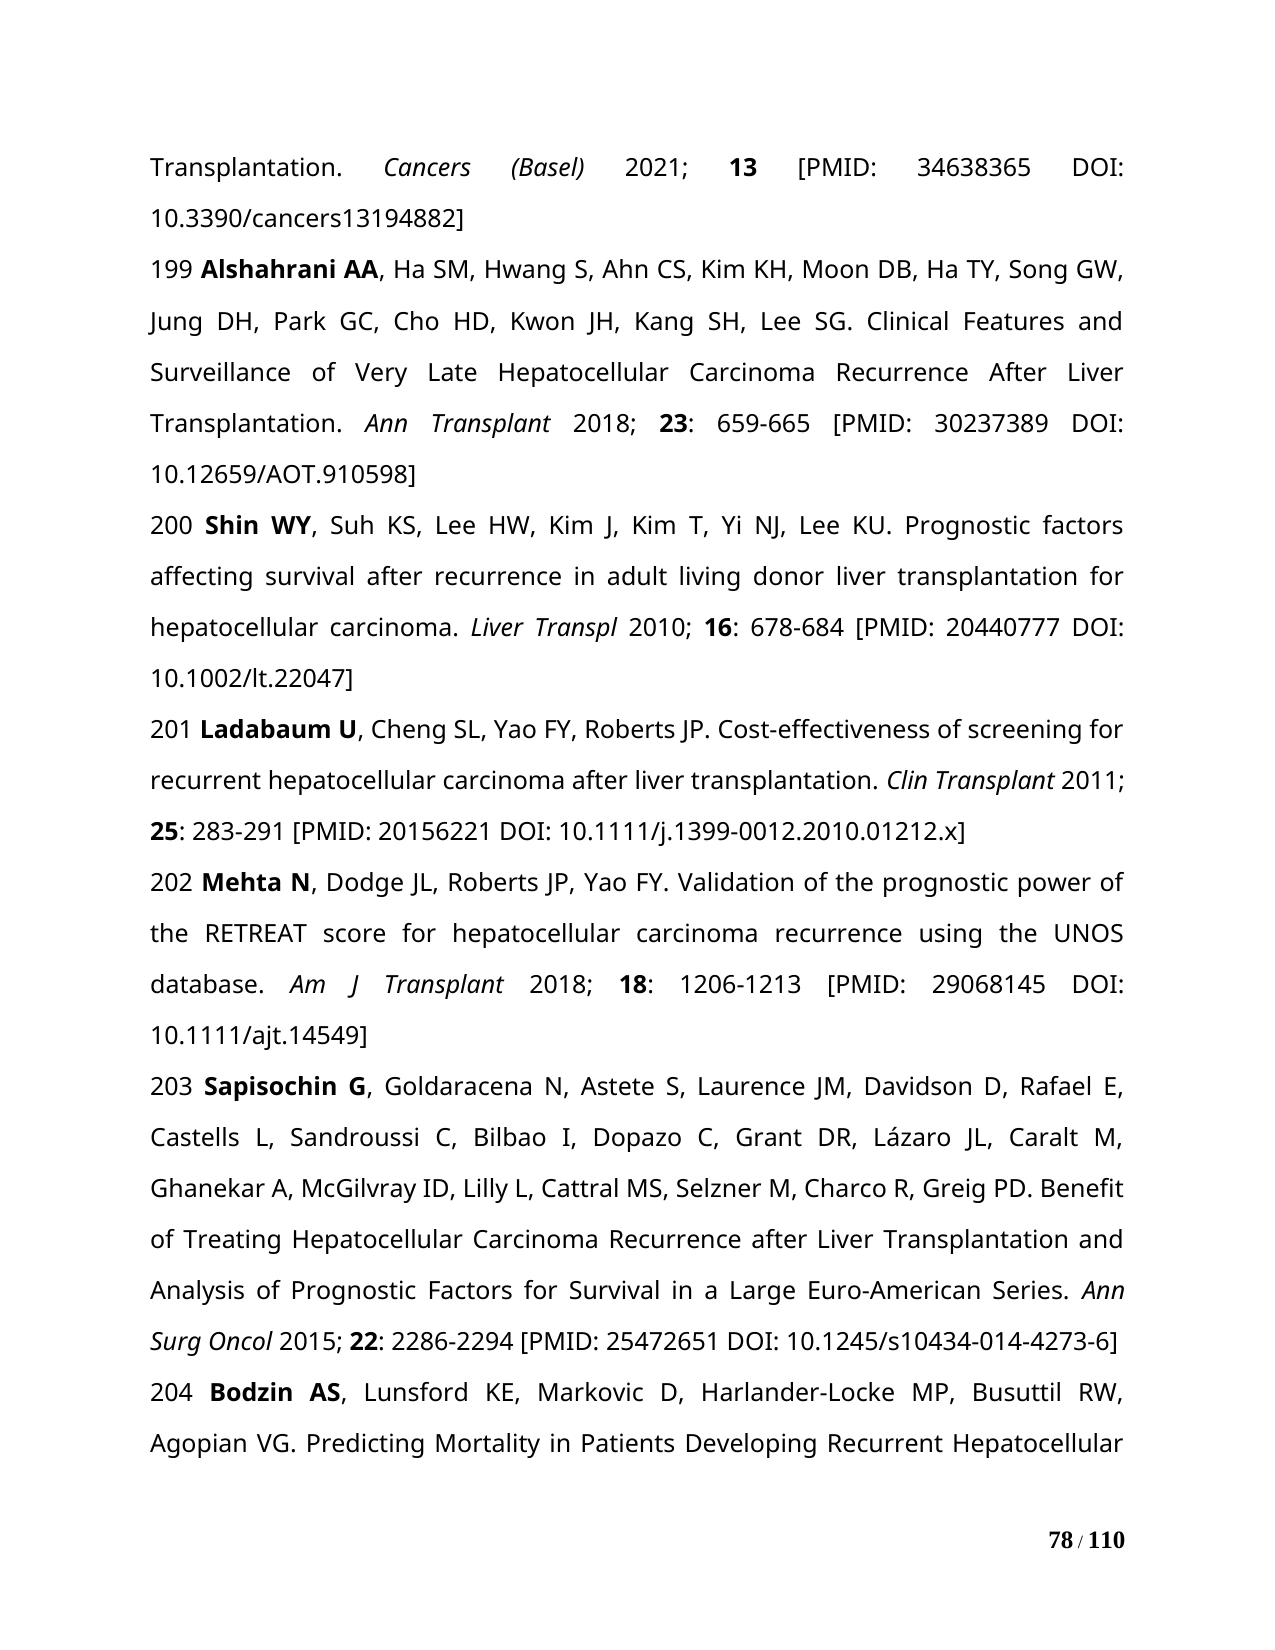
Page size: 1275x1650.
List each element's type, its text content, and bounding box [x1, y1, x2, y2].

text 202 Mehta N, Dodge JL, Roberts JP, Yao FY. Validation of the prognostic power of the RETREAT score for hepatocellular carcinoma recurrence using the UNOS database. Am J Transplant 2018; 18: 1206-1213 [PMID: 29068145 DOI: 10.1111/ajt.14549] [150, 864, 1125, 1052]
text 203 Sapisochin G, Goldaracena N, Astete S, Laurence JM, Davidson D, Rafael E, Castells L, Sandroussi C, Bilbao I, Dopazo C, Grant DR, Lázaro JL, Caralt M, Ghanekar A, McGilvray ID, Lilly L, Cattral MS, Selzner M, Charco R, Greig PD. Benefit of Treating Hepatocellular Carcinoma Recurrence after Liver Transplantation and Analysis of Prognostic Factors for Survival in a Large Euro-American Series. Ann Surg Oncol 2015; 22: 2286-2294 [PMID: 25472651 DOI: 10.1245/s10434-014-4273-6] [150, 1069, 1125, 1358]
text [150, 150, 1125, 235]
text 199 Alshahrani AA, Ha SM, Hwang S, Ahn CS, Kim KH, Moon DB, Ha TY, Song GW, Jung DH, Park GC, Cho HD, Kwon JH, Kang SH, Lee SG. Clinical Features and Surveillance of Very Late Hepatocellular Carcinoma Recurrence After Liver Transplantation. Ann Transplant 2018; 23: 659-665 [PMID: 30237389 DOI: 10.12659/AOT.910598] [150, 252, 1125, 490]
text 201 Ladabaum U, Cheng SL, Yao FY, Roberts JP. Cost-effectiveness of screening for recurrent hepatocellular carcinoma after liver transplantation. Clin Transplant 2011; 25: 283-291 [PMID: 20156221 DOI: 10.1111/j.1399-0012.2010.01212.x] [150, 711, 1125, 848]
text 200 Shin WY, Suh KS, Lee HW, Kim J, Kim T, Yi NJ, Lee KU. Prognostic factors affecting survival after recurrence in adult living donor liver transplantation for hepatocellular carcinoma. Liver Transpl 2010; 16: 678-684 [PMID: 20440777 DOI: 10.1002/lt.22047] [150, 507, 1125, 694]
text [150, 1375, 1125, 1460]
